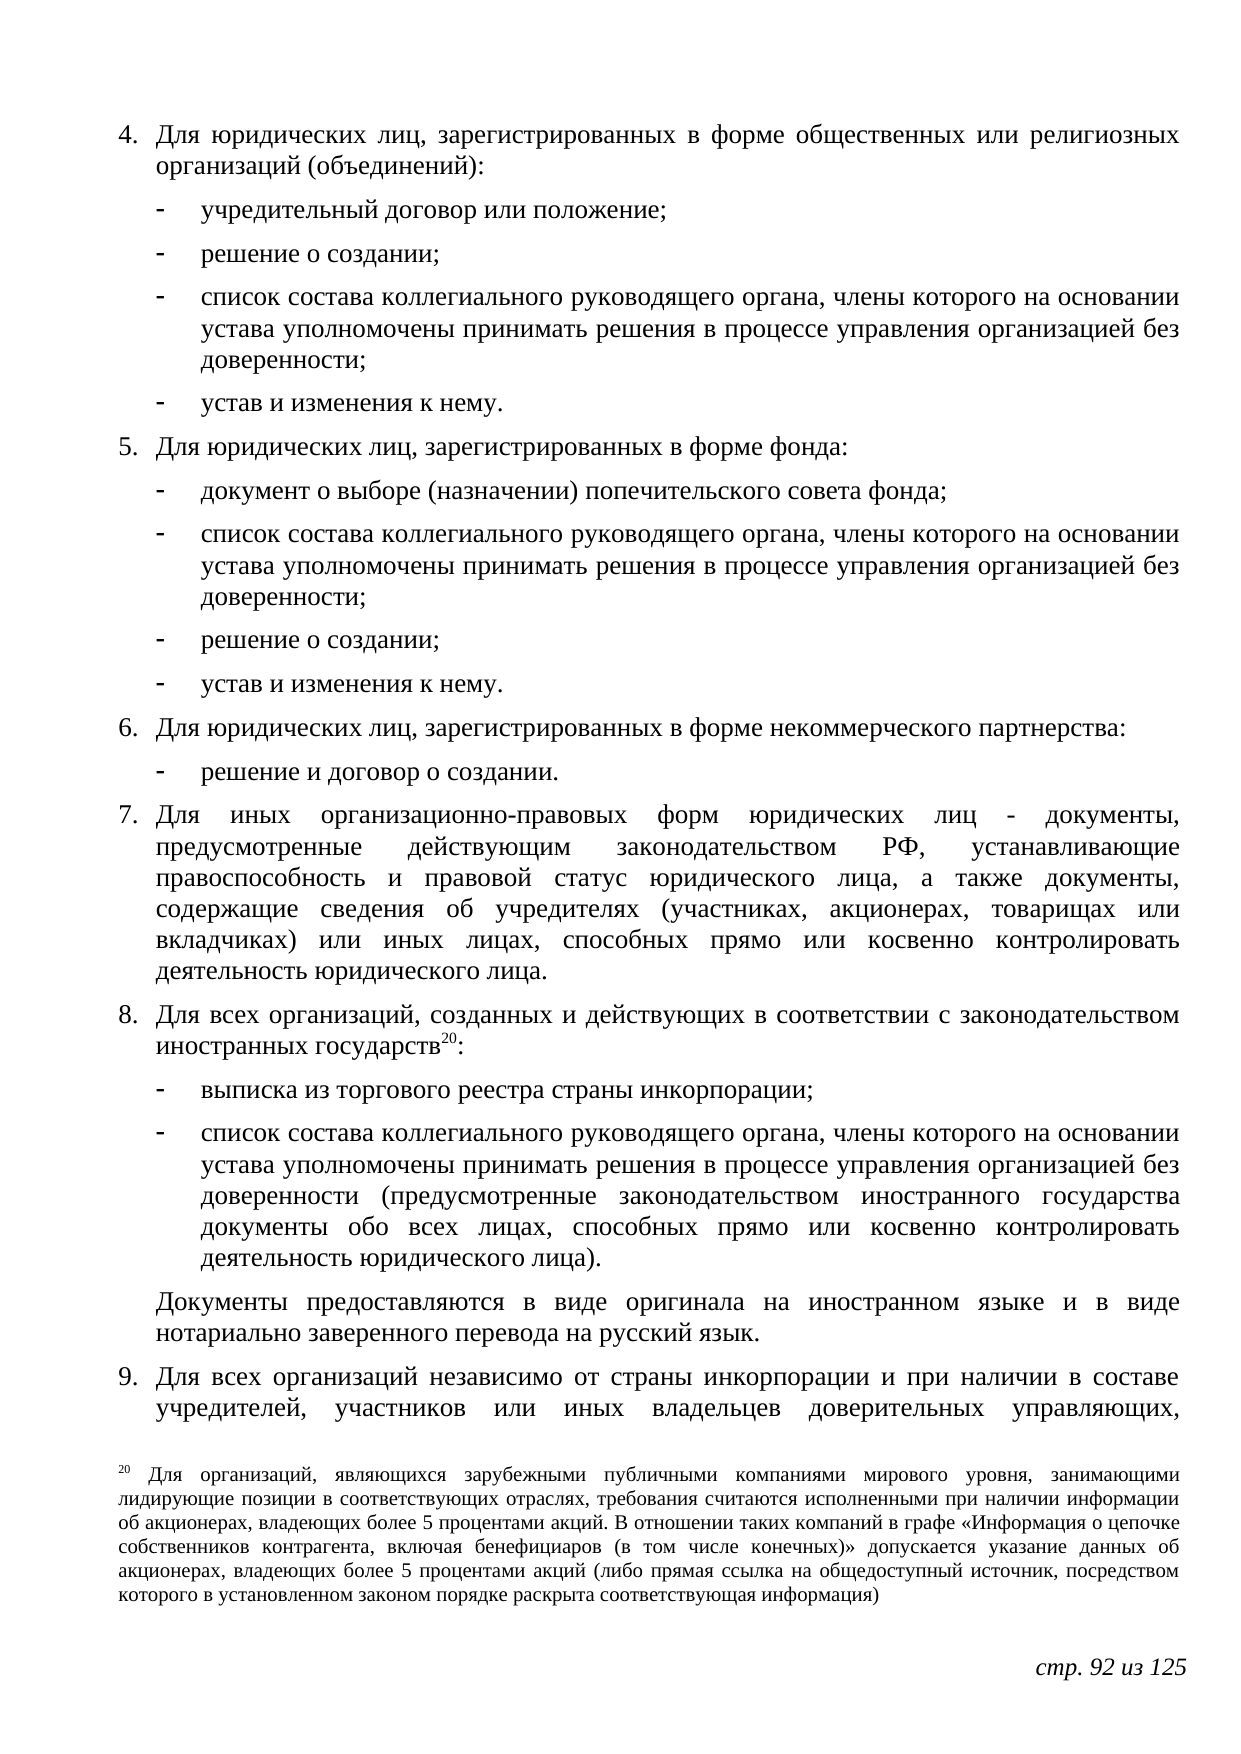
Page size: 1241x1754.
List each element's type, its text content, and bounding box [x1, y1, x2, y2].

list Для юридических лиц, зарегистрированных в форме фонда: [118, 430, 1181, 461]
list решение о создании; [156, 237, 1181, 268]
list Для всех организаций, созданных и действующих в соответствии с законодательством иностранных государств: [118, 998, 1181, 1060]
list устав и изменения к нему. [156, 667, 1181, 699]
list Для иных организационно-правовых форм юридических лиц - документы, предусмотренные действующим законодательством РФ, устанавливающие правоспособность и правовой статус юридического лица, а также документы, содержащие сведения об учредителях (участниках, акционерах, товарищах или вкладчиках) или иных лицах, способных прямо или косвенно контролировать деятельность юридического лица. [118, 798, 1181, 985]
list устав и изменения к нему. [156, 386, 1181, 418]
list учредительный договор или положение; [156, 193, 1181, 224]
list выписка из торгового реестра страны инкорпорации; [156, 1073, 1181, 1104]
list решение и договор о создании. [156, 755, 1181, 786]
list список состава коллегиального руководящего органа, члены которого на основании устава уполномочены принимать решения в процессе управления организацией без доверенности (предусмотренные законодательством иностранного государства документы обо всех лицах, способных прямо или косвенно контролировать деятельность юридического лица). [156, 1116, 1181, 1272]
list документ о выборе (назначении) попечительского совета фонда; [156, 474, 1181, 505]
list решение о создании; [156, 624, 1181, 655]
list Для юридических лиц, зарегистрированных в форме некоммерческого партнерства: [118, 711, 1181, 742]
list Для юридических лиц, зарегистрированных в форме общественных или религиозных организаций (объединений): [118, 118, 1181, 180]
text Документы предоставляются в виде оригинала на иностранном языке и в виде нотариально заверенного перевода на русский язык. [156, 1285, 1181, 1347]
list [118, 1359, 1181, 1422]
